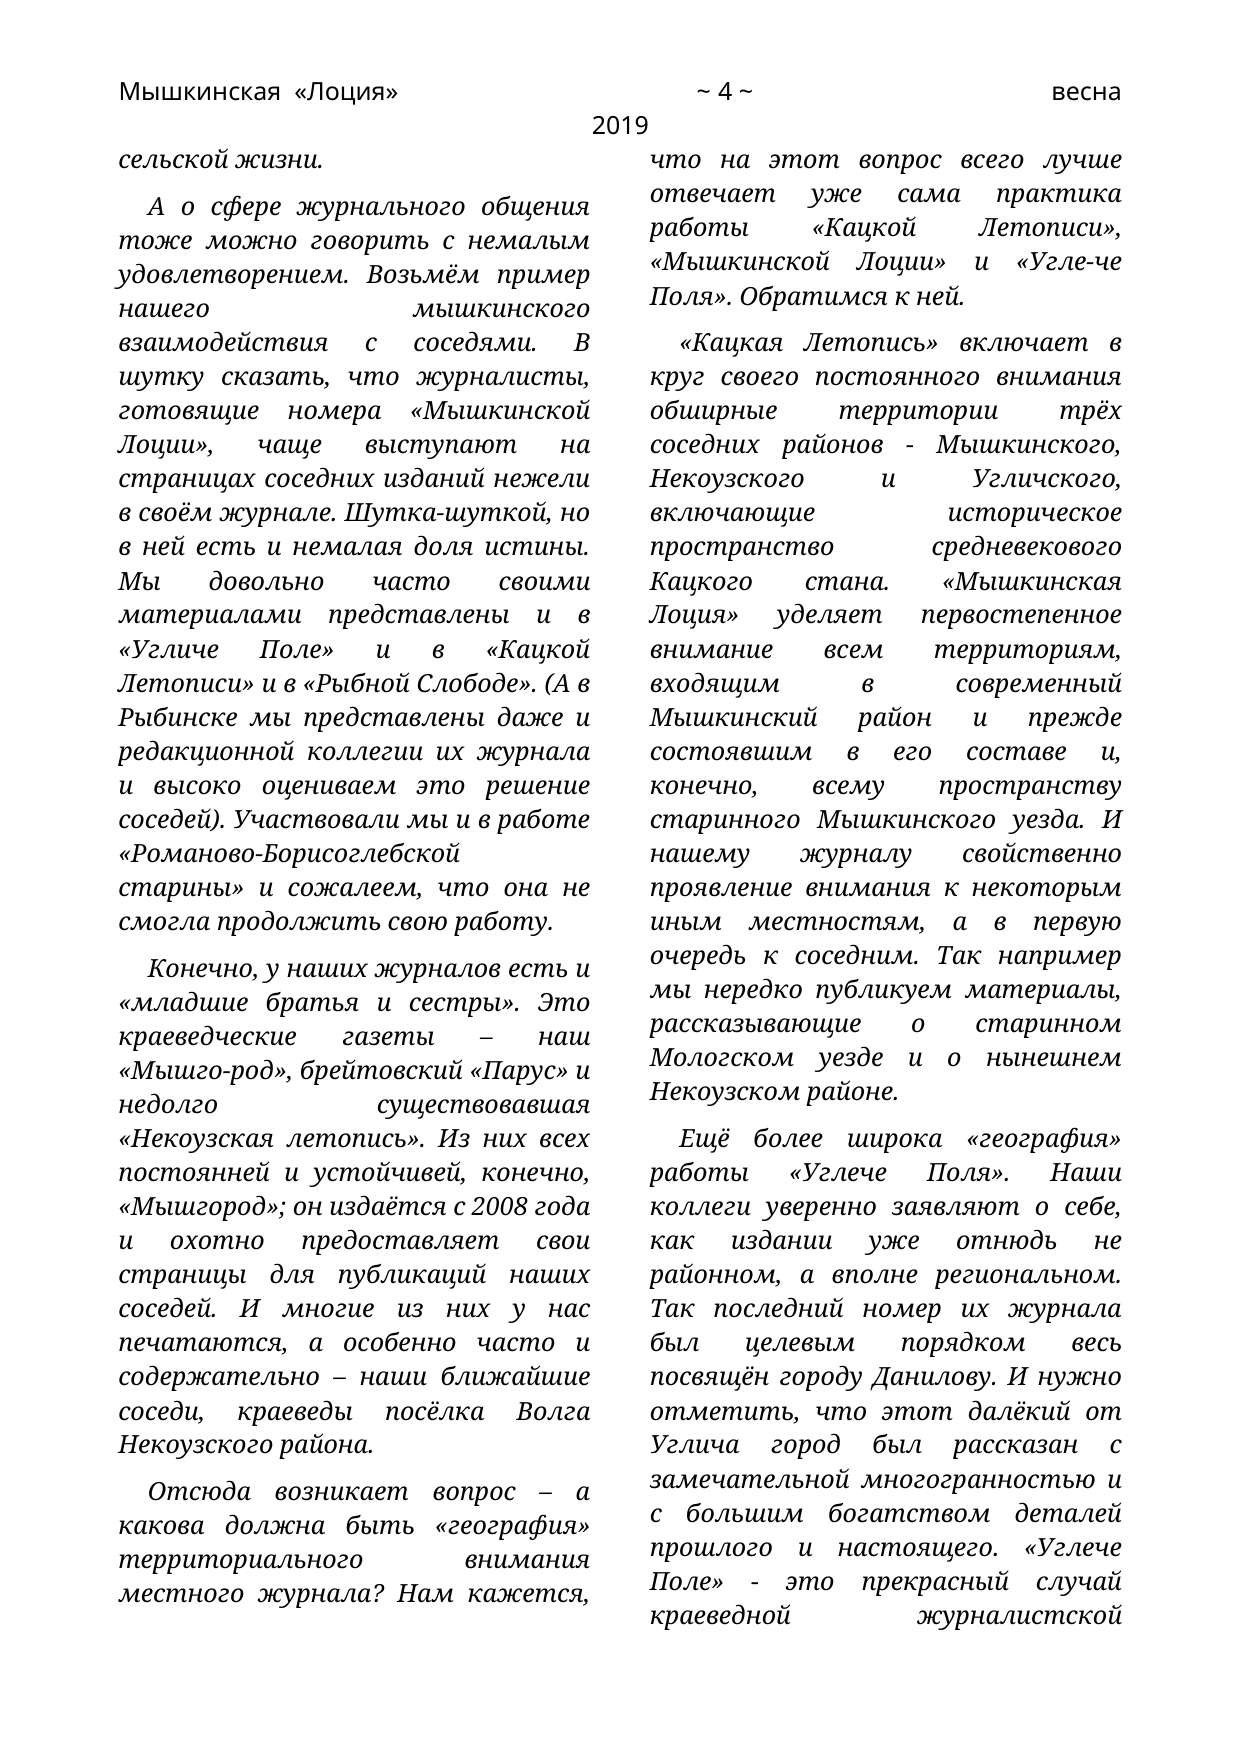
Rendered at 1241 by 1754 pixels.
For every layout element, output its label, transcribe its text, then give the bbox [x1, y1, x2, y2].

text Отсюда возникает вопрос – а какова должна быть «география» территориального внимания местного журнала? Нам кажется, что на этот вопрос всего лучше отвечает уже сама практика работы «Кацкой Летописи», «Мышкинской Лоции» и «Угле-че Поля». Обратимся к ней. [118, 1474, 591, 1610]
text Отсюда возникает вопрос – а какова должна быть «география» территориального внимания местного журнала? Нам кажется, что на этот вопрос всего лучше отвечает уже сама практика работы «Кацкой Летописи», «Мышкинской Лоции» и «Угле-че Поля». Обратимся к ней. [649, 142, 1122, 312]
text «Кацкая Летопись» включает в круг своего постоянного внимания обширные территории трёх соседних районов - Мышкинского, Некоузского и Угличского, включающие историческое пространство средневекового Кацкого стана. «Мышкинская Лоция» уделяет первостепенное внимание всем территориям, входящим в современный Мышкинский район и прежде состоявшим в его составе и, конечно, всему пространству старинного Мышкинского уезда. И нашему журналу свойственно проявление внимания к некоторым иным местностям, а в первую очередь к соседним. Так например мы нередко публикуем материалы, рассказывающие о старинном Мологском уезде и о нынешнем Некоузском районе. [649, 325, 1122, 1108]
text А о сфере журнального общения тоже можно говорить с немалым удовлетворением. Возьмём пример нашего мышкинского взаимодействия с соседями. В шутку сказать, что журналисты, готовящие номера «Мышкинской Лоции», чаще выступают на страницах соседних изданий нежели в своём журнале. Шутка-шуткой, но в ней есть и немалая доля истины. Мы довольно часто своими материалами представлены и в «Угличе Поле» и в «Кацкой Летописи» и в «Рыбной Слободе». (А в Рыбинске мы представлены даже и редакционной коллегии их журнала и высоко оцениваем это решение соседей). Участвовали мы и в работе «Романово-Борисоглебской старины» и сожалеем, что она не смогла продолжить свою работу. [118, 188, 591, 938]
text Конечно, у наших журналов есть и «младшие братья и сестры». Это краеведческие газеты – наш «Мышго-род», брейтовский «Парус» и недолго существовавшая «Некоузская летопись». Из них всех постоянней и устойчивей, конечно, «Мышгород»; он издаётся с 2008 года и охотно предоставляет свои страницы для публикаций наших соседей. И многие из них у нас печатаются, а особенно часто и содержательно – наши ближайшие соседи, краеведы посёлка Волга Некоузского района. [118, 950, 591, 1461]
